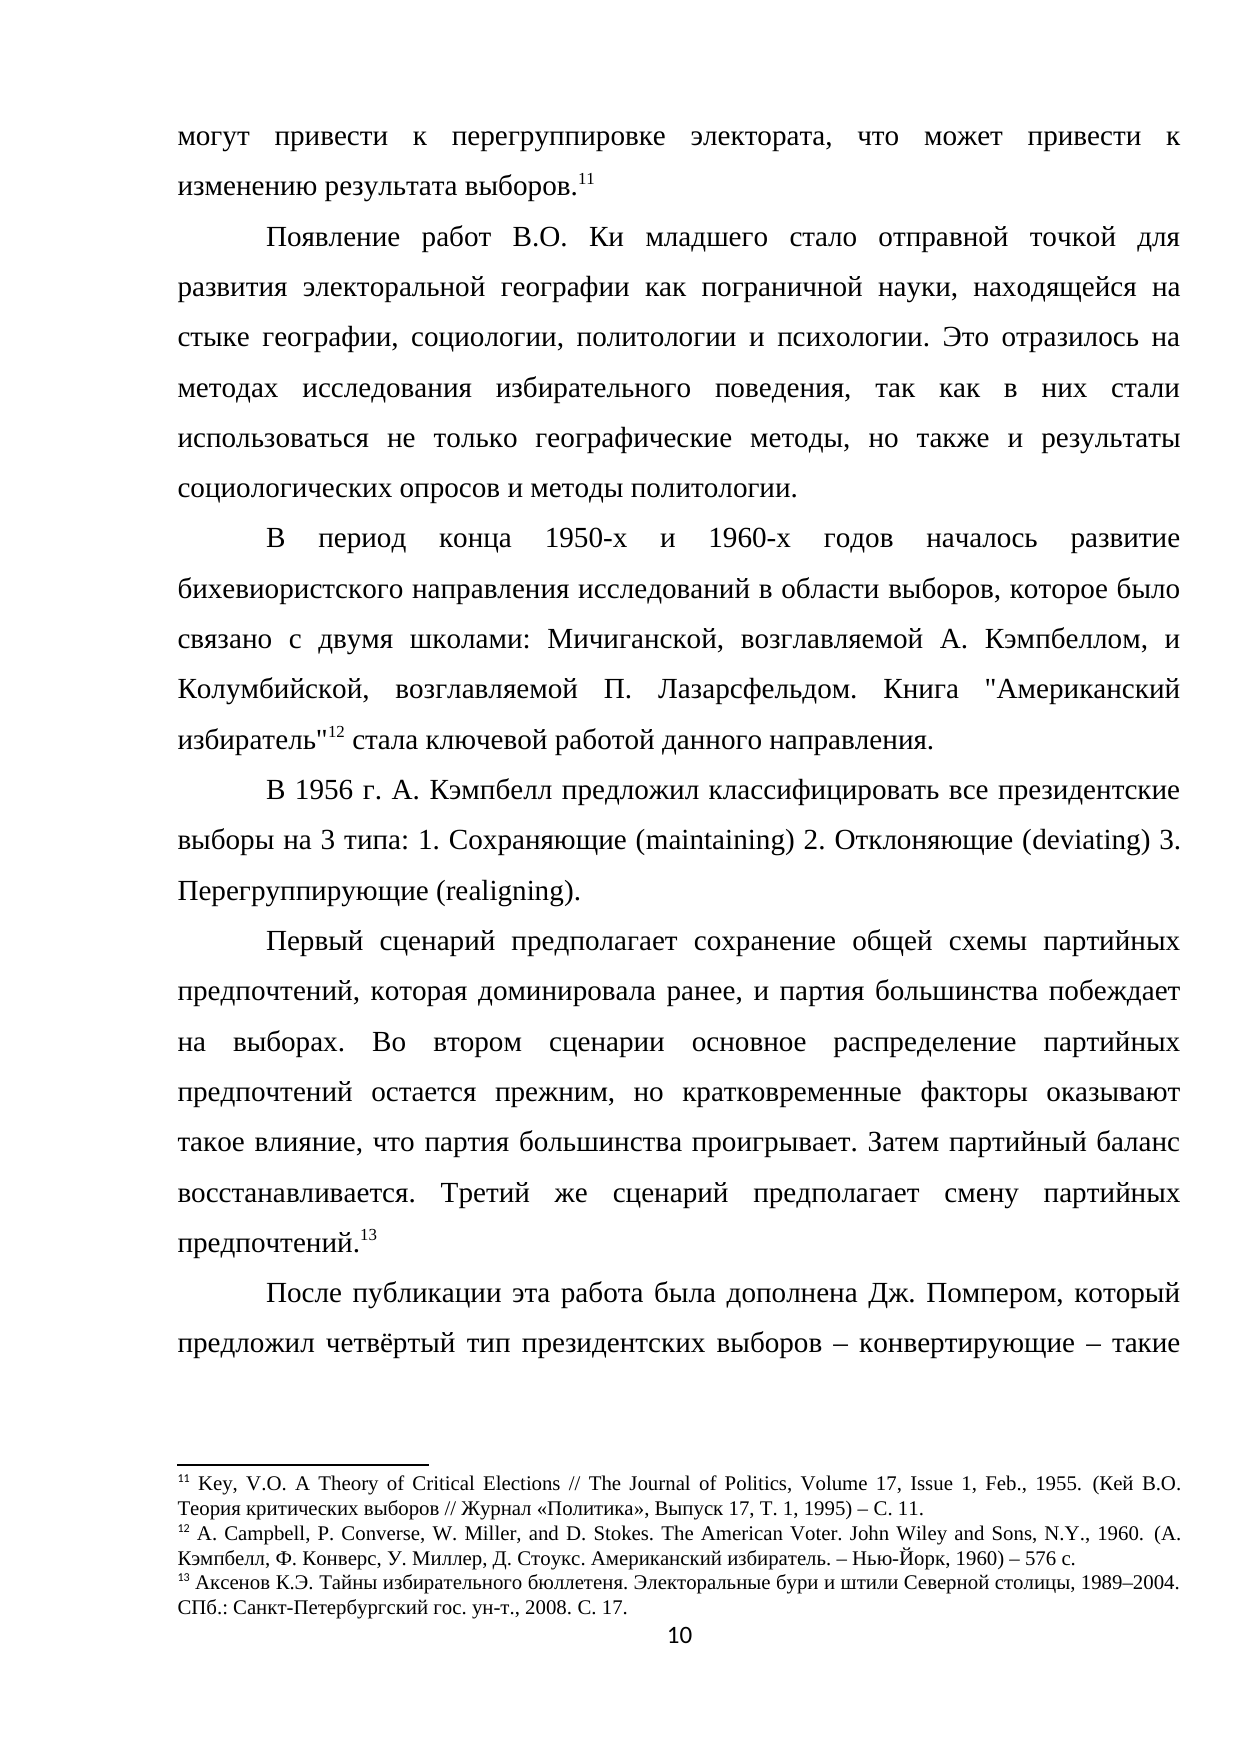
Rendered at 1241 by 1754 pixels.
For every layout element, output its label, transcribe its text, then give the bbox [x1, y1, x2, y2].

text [177, 118, 1181, 202]
text В период конца 1950-х и 1960-х годов началось развитие бихевиористского направления исследований в области выборов, которое было связано с двумя школами: Мичиганской, возглавляемой А. Кэмпбеллом, и Колумбийской, возглавляемой П. Лазарсфельдом. Книга "Американский избиратель" стала ключевой работой данного направления. [177, 521, 1181, 755]
text В 1956 г. А. Кэмпбелл предложил классифицировать все президентские выборы на 3 типа: 1. Сохраняющие (maintaining) 2. Отклоняющие (deviating) 3. Перегруппирующие (realigning). [177, 772, 1181, 906]
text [177, 1275, 1181, 1359]
text Появление работ В.О. Ки младшего стало отправной точкой для развития электоральной географии как пограничной науки, находящейся на стыке географии, социологии, политологии и психологии. Это отразилось на методах исследования избирательного поведения, так как в них стали использоваться не только географические методы, но также и результаты социологических опросов и методы политологии. [177, 219, 1181, 504]
text Первый сценарий предполагает сохранение общей схемы партийных предпочтений, которая доминировала ранее, и партия большинства побеждает на выборах. Во втором сценарии основное распределение партийных предпочтений остается прежним, но кратковременные факторы оказывают такое влияние, что партия большинства проигрывает. Затем партийный баланс восстанавливается. Третий же сценарий предполагает смену партийных предпочтений. [177, 923, 1181, 1258]
